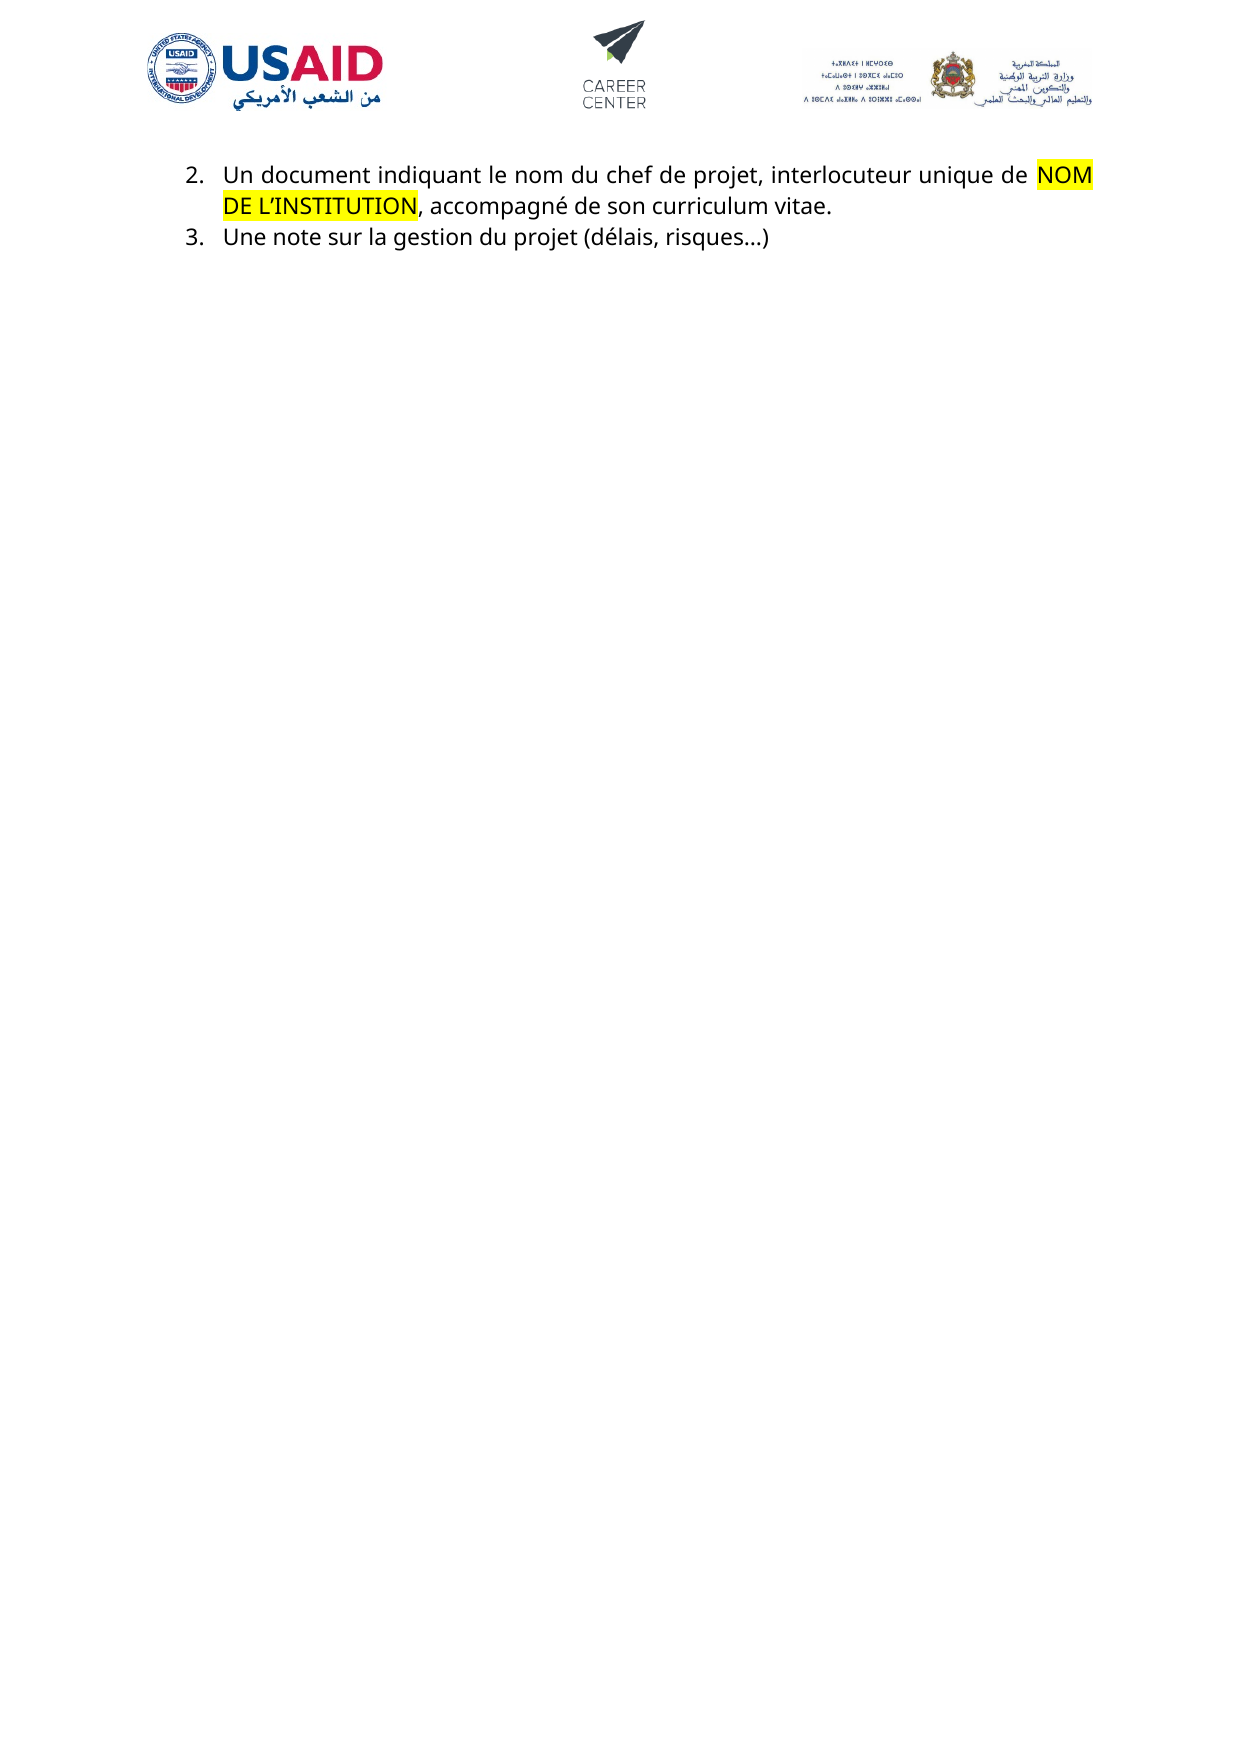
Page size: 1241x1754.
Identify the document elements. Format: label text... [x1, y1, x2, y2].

picture [801, 48, 1093, 109]
picture [570, 9, 670, 117]
picture [147, 33, 387, 111]
list Une note sur la gestion du projet (délais, risques…) [185, 221, 1093, 252]
list Un document indiquant le nom du chef de projet, interlocuteur unique de NOM DE L’INSTITUTION, accompagné de son curriculum vitae. [185, 158, 1093, 221]
